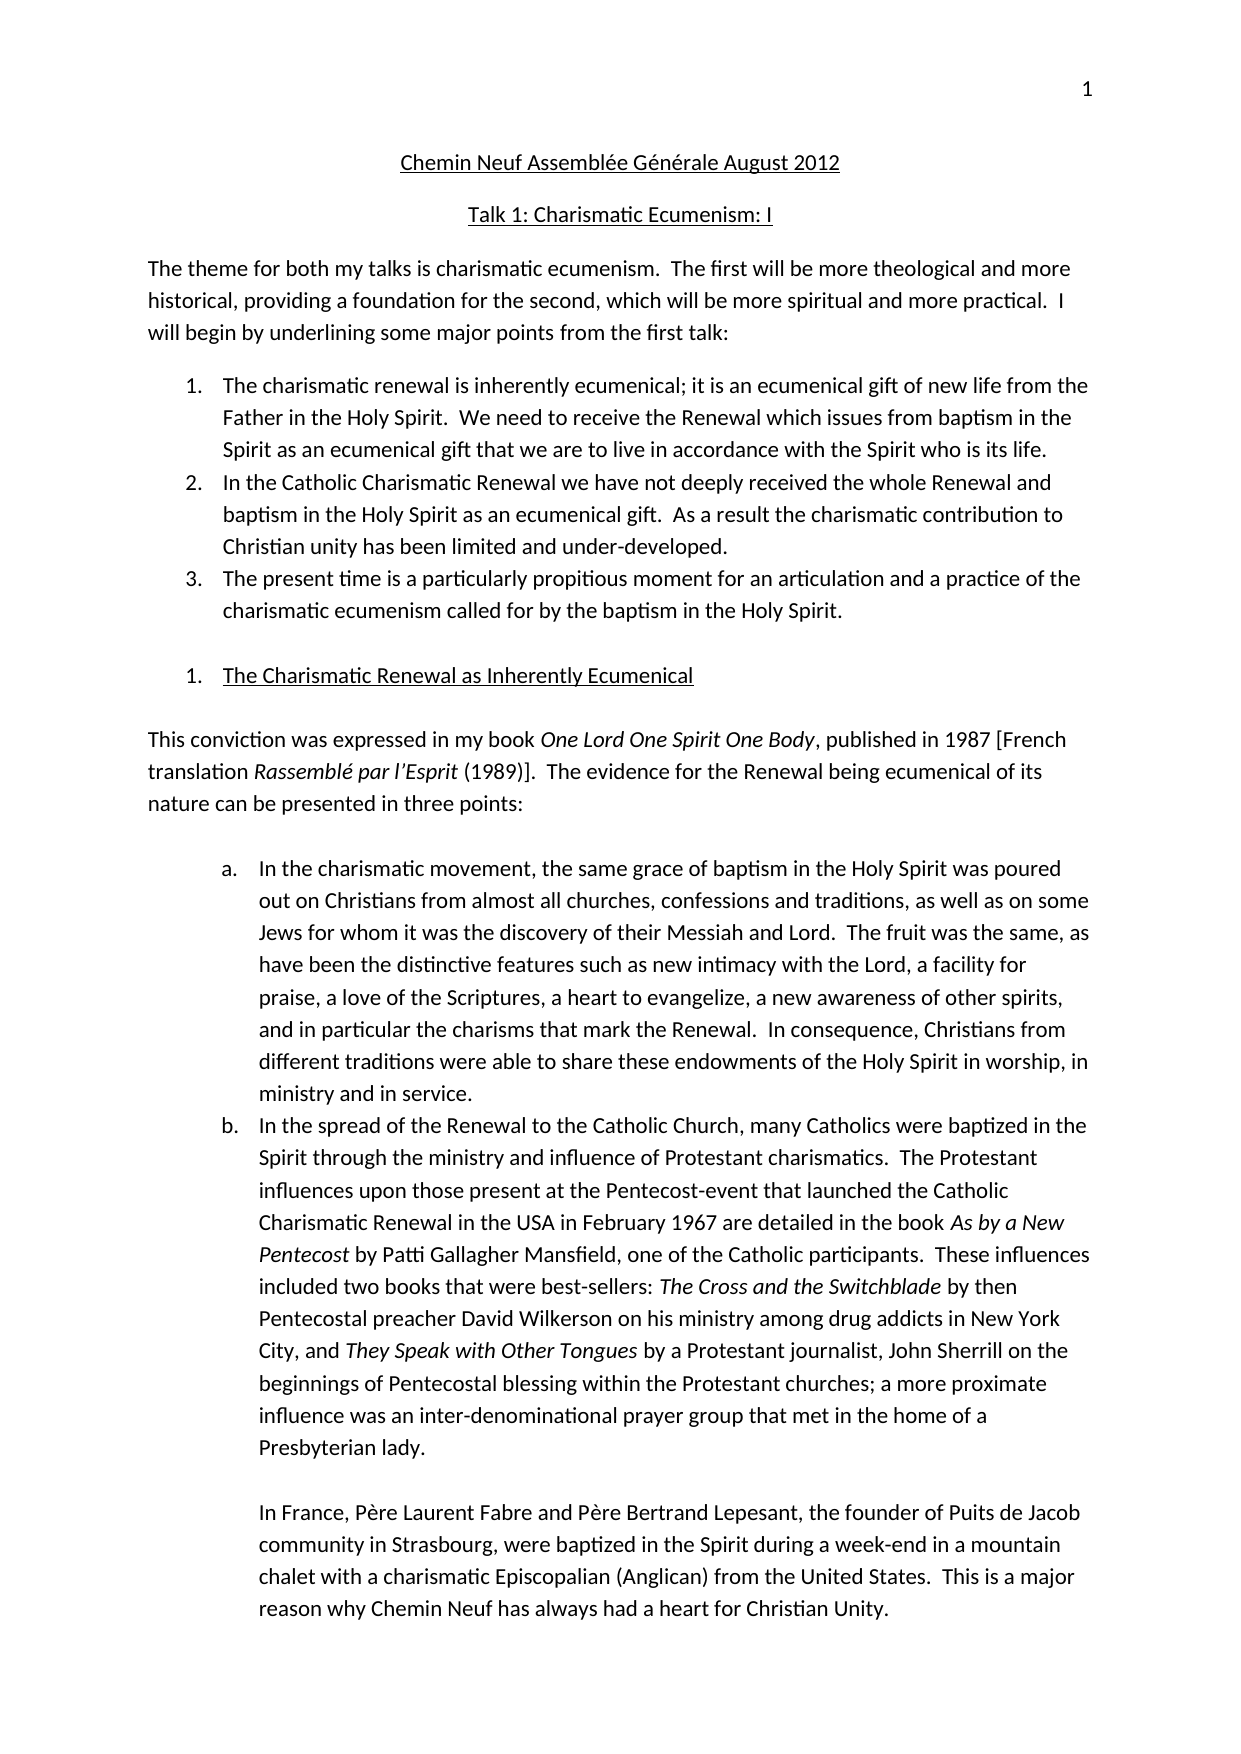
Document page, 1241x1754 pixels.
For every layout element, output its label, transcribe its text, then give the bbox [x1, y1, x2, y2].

text The theme for both my talks is charismatic ecumenism. The first will be more theological and more historical, providing a foundation for the second, which will be more spiritual and more practical. I will begin by underlining some major points from the first talk: [148, 254, 1093, 346]
list In the spread of the Renewal to the Catholic Church, many Catholics were baptized in the Spirit through the ministry and influence of Protestant charismatics. The Protestant influences upon those present at the Pentecost-event that launched the Catholic Charismatic Renewal in the USA in February 1967 are detailed in the book As by a New Pentecost by Patti Gallagher Mansfield, one of the Catholic participants. These influences included two books that were best-sellers: The Cross and the Switchblade by then Pentecostal preacher David Wilkerson on his ministry among drug addicts in New York City, and They Speak with Other Tongues by a Protestant journalist, John Sherrill on the beginnings of Pentecostal blessing within the Protestant churches; a more proximate influence was an inter-denominational prayer group that met in the home of a Presbyterian lady. [221, 1111, 1093, 1461]
list In France, Père Laurent Fabre and Père Bertrand Lepesant, the founder of Puits de Jacob community in Strasbourg, were baptized in the Spirit during a week-end in a mountain chalet with a charismatic Episcopalian (Anglican) from the United States. This is a major reason why Chemin Neuf has always had a heart for Christian Unity. [258, 1498, 1093, 1622]
text Chemin Neuf Assemblée Générale August 2012 [148, 148, 1093, 176]
list The charismatic renewal is inherently ecumenical; it is an ecumenical gift of new life from the Father in the Holy Spirit. We need to receive the Renewal which issues from baptism in the Spirit as an ecumenical gift that we are to live in accordance with the Spirit who is its life. [185, 371, 1093, 463]
list In the Catholic Charismatic Renewal we have not deeply received the whole Renewal and baptism in the Holy Spirit as an ecumenical gift. As a result the charismatic contribution to Christian unity has been limited and under-developed. [185, 468, 1093, 560]
list In the charismatic movement, the same grace of baptism in the Holy Spirit was poured out on Christians from almost all churches, confessions and traditions, as well as on some Jews for whom it was the discovery of their Messiah and Lord. The fruit was the same, as have been the distinctive features such as new intimacy with the Lord, a facility for praise, a love of the Scriptures, a heart to evangelize, a new awareness of other spirits, and in particular the charisms that mark the Renewal. In consequence, Christians from different traditions were able to share these endowments of the Holy Spirit in worship, in ministry and in service. [221, 854, 1093, 1107]
list The Charismatic Renewal as Inherently Ecumenical [185, 661, 1093, 689]
list This conviction was expressed in my book One Lord One Spirit One Body, published in 1987 [French translation Rassemblé par l’Esprit (1989)]. The evidence for the Renewal being ecumenical of its nature can be presented in three points: [148, 725, 1093, 817]
text Talk 1: Charismatic Ecumenism: I [148, 201, 1093, 229]
list The present time is a particularly propitious moment for an articulation and a practice of the charismatic ecumenism called for by the baptism in the Holy Spirit. [185, 564, 1093, 624]
